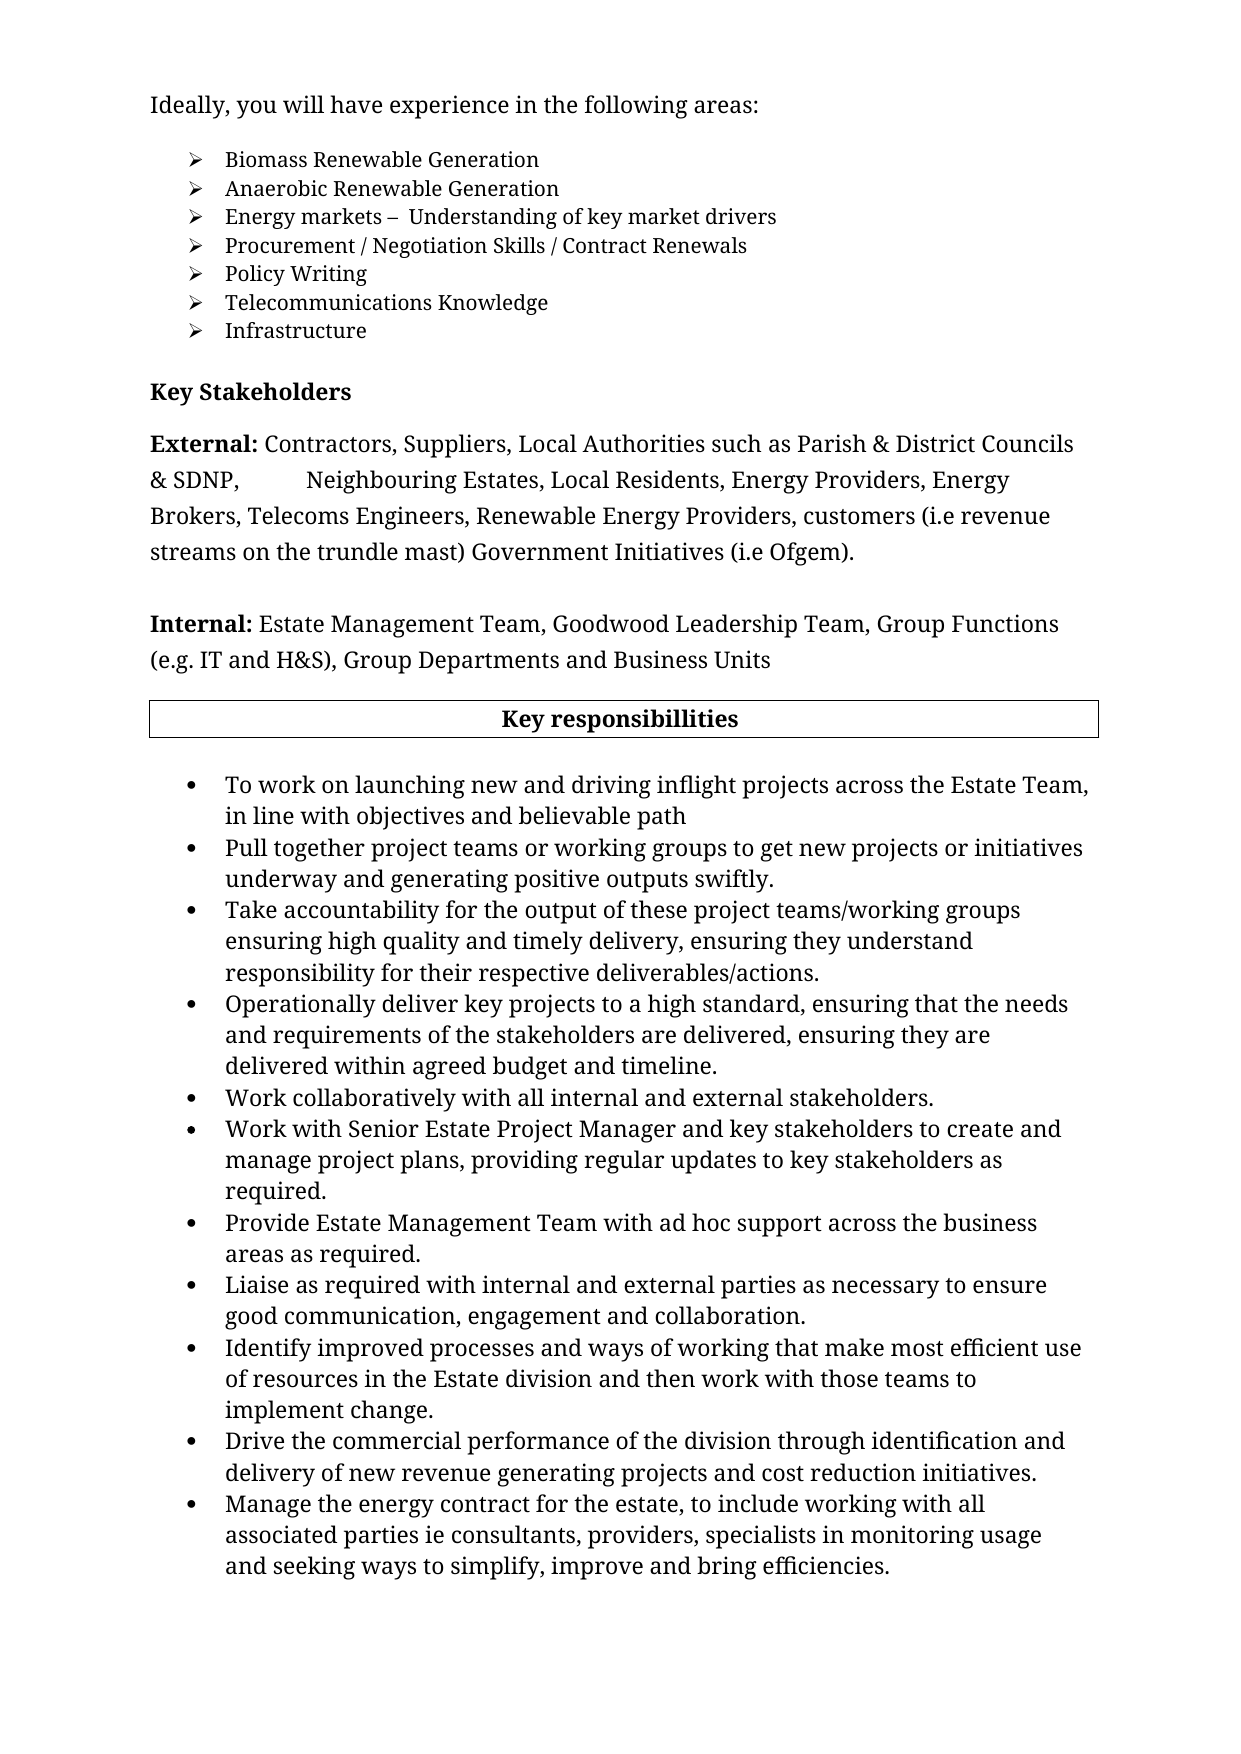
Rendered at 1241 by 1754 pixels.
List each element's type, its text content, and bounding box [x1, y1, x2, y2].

text Ideally, you will have experience in the following areas: [150, 89, 1090, 120]
list Work with Senior Estate Project Manager and key stakeholders to create and manage project plans, providing regular updates to key stakeholders as required. [187, 1113, 1090, 1207]
list Policy Writing [187, 259, 1090, 288]
list Take accountability for the output of these project teams/working groups ensuring high quality and timely delivery, ensuring they understand responsibility for their respective deliverables/actions. [187, 894, 1090, 988]
list Drive the commercial performance of the division through identification and delivery of new revenue generating projects and cost reduction initiatives. [187, 1425, 1090, 1488]
text External: Contractors, Suppliers, Local Authorities such as Parish & District Councils & SDNP, Neighbouring Estates, Local Residents, Energy Providers, Energy Brokers, Telecoms Engineers, Renewable Energy Providers, customers (i.e revenue streams on the trundle mast) Government Initiatives (i.e Ofgem). [150, 428, 1090, 567]
list Work collaboratively with all internal and external stakeholders. [187, 1082, 1090, 1113]
list Energy markets – Understanding of key market drivers [187, 202, 1090, 231]
list Operationally deliver key projects to a high standard, ensuring that the needs and requirements of the stakeholders are delivered, ensuring they are delivered within agreed budget and timeline. [187, 988, 1090, 1082]
text Key responsibillities [150, 701, 1098, 737]
list To work on launching new and driving inflight projects across the Estate Team, in line with objectives and believable path [187, 769, 1090, 832]
list Pull together project teams or working groups to get new projects or initiatives underway and generating positive outputs swiftly. [187, 832, 1090, 894]
text Internal: Estate Management Team, Goodwood Leadership Team, Group Functions (e.g. IT and H&S), Group Departments and Business Units [150, 608, 1090, 675]
list Biomass Renewable Generation [187, 145, 1090, 174]
list Anaerobic Renewable Generation [187, 174, 1090, 202]
list Provide Estate Management Team with ad hoc support across the business areas as required. [187, 1207, 1090, 1269]
list Procurement / Negotiation Skills / Contract Renewals [187, 231, 1090, 259]
list Identify improved processes and ways of working that make most efficient use of resources in the Estate division and then work with those teams to implement change. [187, 1332, 1090, 1425]
list Telecommunications Knowledge [187, 288, 1090, 316]
list Manage the energy contract for the estate, to include working with all associated parties ie consultants, providers, specialists in monitoring usage and seeking ways to simplify, improve and bring efficiencies. [187, 1488, 1090, 1582]
list Liaise as required with internal and external parties as necessary to ensure good communication, engagement and collaboration. [187, 1269, 1090, 1332]
text Key Stakeholders [150, 376, 1090, 407]
list Infrastructure [187, 316, 1090, 344]
